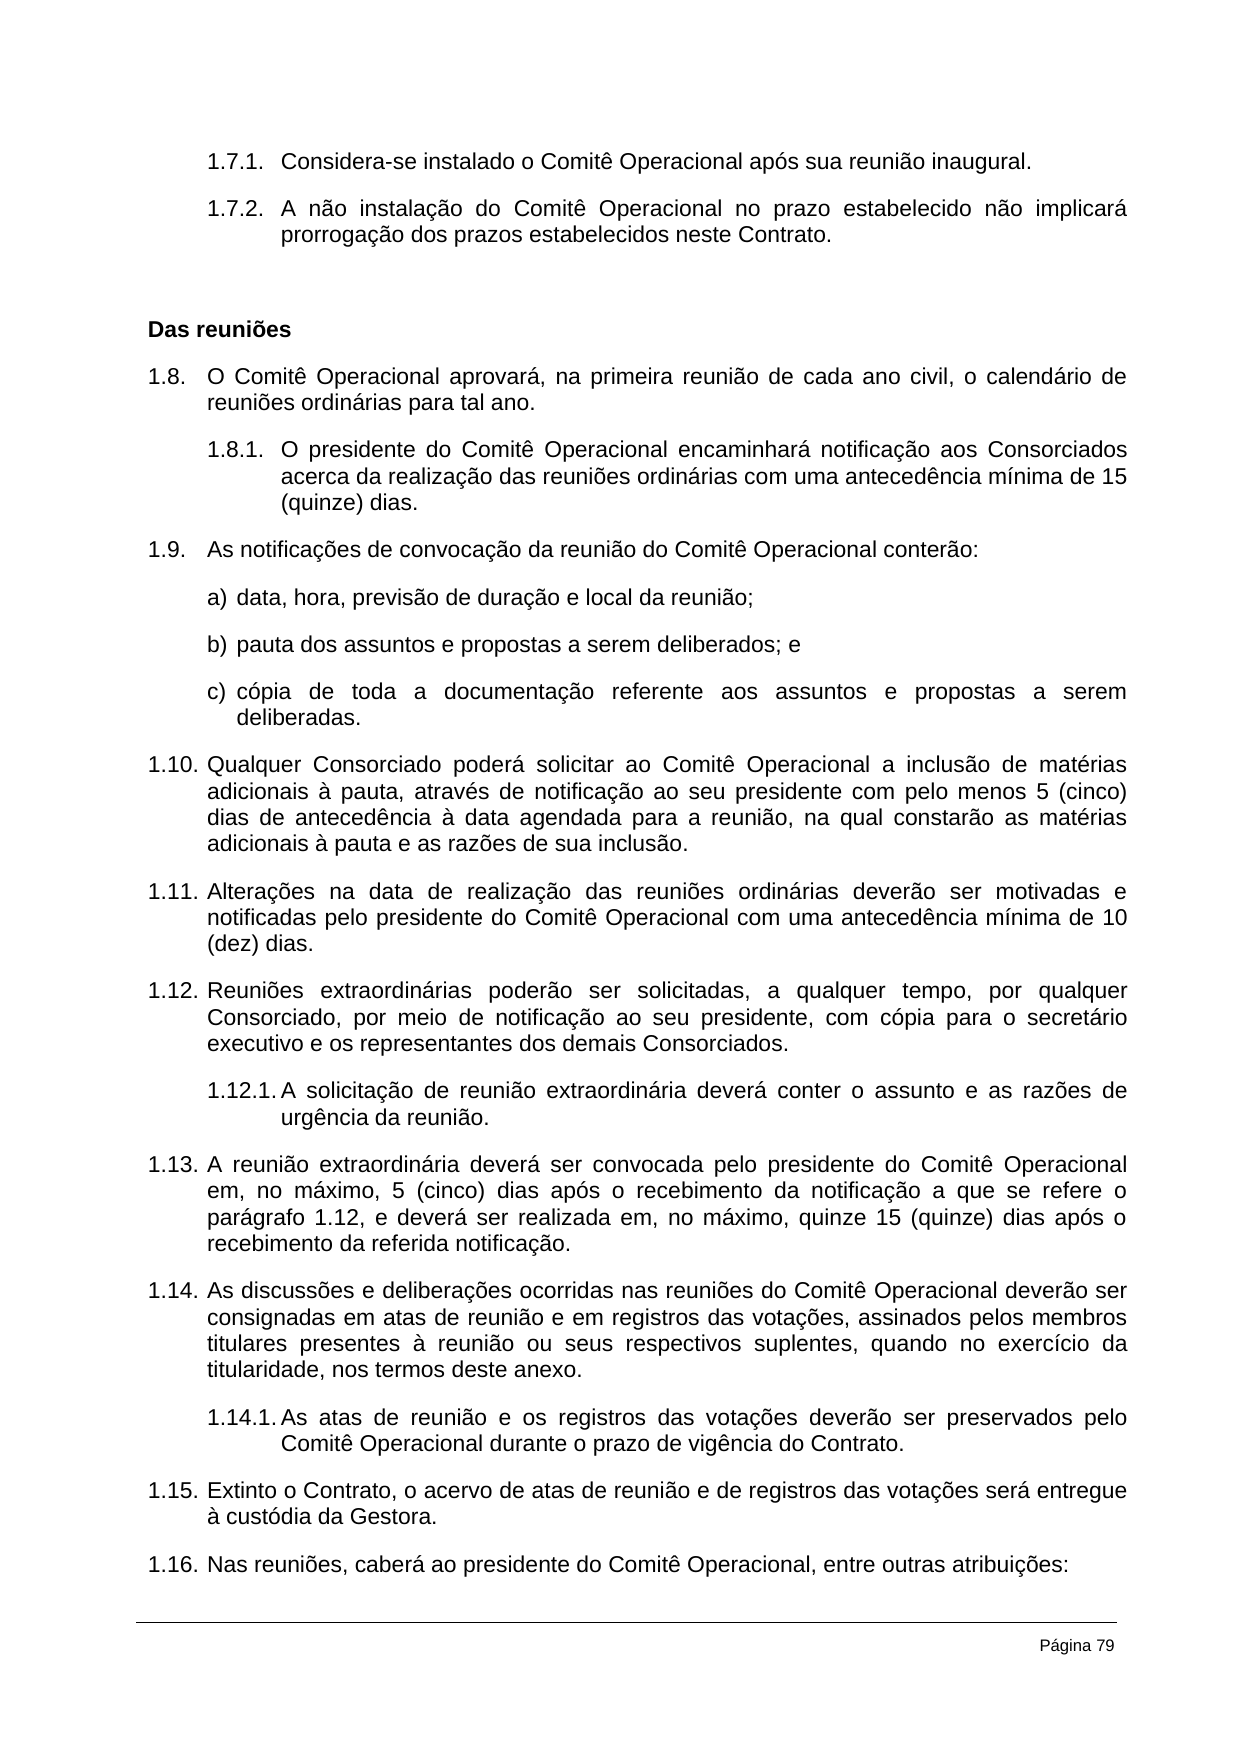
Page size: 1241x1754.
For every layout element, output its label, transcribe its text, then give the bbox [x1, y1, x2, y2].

text Extinto o Contrato, o acervo de atas de reunião e de registros das votações será entregue à custódia da Gestora. [148, 1477, 1128, 1530]
text Considera-se instalado o Comitê Operacional após sua reunião inaugural. [207, 148, 1128, 174]
text As notificações de convocação da reunião do Comitê Operacional conterão: [148, 536, 1128, 563]
text A solicitação de reunião extraordinária deverá conter o assunto e as razões de urgência da reunião. [207, 1077, 1128, 1130]
text A reunião extraordinária deverá ser convocada pelo presidente do Comitê Operacional em, no máximo, 5 (cinco) dias após o recebimento da notificação a que se refere o parágrafo 1.12, e deverá ser realizada em, no máximo, quinze 15 (quinze) dias após o recebimento da referida notificação. [148, 1151, 1128, 1256]
list cópia de toda a documentação referente aos assuntos e propostas a serem deliberadas. [207, 678, 1128, 731]
list data, hora, previsão de duração e local da reunião; [207, 583, 1128, 610]
text O presidente do Comitê Operacional encaminhará notificação aos Consorciados acerca da realização das reuniões ordinárias com uma antecedência mínima de 15 (quinze) dias. [207, 436, 1128, 515]
text Qualquer Consorciado poderá solicitar ao Comitê Operacional a inclusão de matérias adicionais à pauta, através de notificação ao seu presidente com pelo menos 5 (cinco) dias de antecedência à data agendada para a reunião, na qual constarão as matérias adicionais à pauta e as razões de sua inclusão. [148, 751, 1128, 857]
text Alterações na data de realização das reuniões ordinárias deverão ser motivadas e notificadas pelo presidente do Comitê Operacional com uma antecedência mínima de 10 (dez) dias. [148, 878, 1128, 957]
list pauta dos assuntos e propostas a serem deliberados; e [207, 631, 1128, 657]
text O Comitê Operacional aprovará, na primeira reunião de cada ano civil, o calendário de reuniões ordinárias para tal ano. [148, 363, 1128, 416]
text A não instalação do Comitê Operacional no prazo estabelecido não implicará prorrogação dos prazos estabelecidos neste Contrato. [207, 195, 1128, 248]
text Reuniões extraordinárias poderão ser solicitadas, a qualquer tempo, por qualquer Consorciado, por meio de notificação ao seu presidente, com cópia para o secretário executivo e os representantes dos demais Consorciados. [148, 977, 1128, 1057]
text As atas de reunião e os registros das votações deverão ser preservados pelo Comitê Operacional durante o prazo de vigência do Contrato. [207, 1403, 1128, 1456]
text Nas reuniões, caberá ao presidente do Comitê Operacional, entre outras atribuições: [148, 1551, 1128, 1577]
text As discussões e deliberações ocorridas nas reuniões do Comitê Operacional deverão ser consignadas em atas de reunião e em registros das votações, assinados pelos membros titulares presentes à reunião ou seus respectivos suplentes, quando no exercício da titularidade, nos termos deste anexo. [148, 1277, 1128, 1383]
text Das reuniões [148, 316, 1128, 342]
